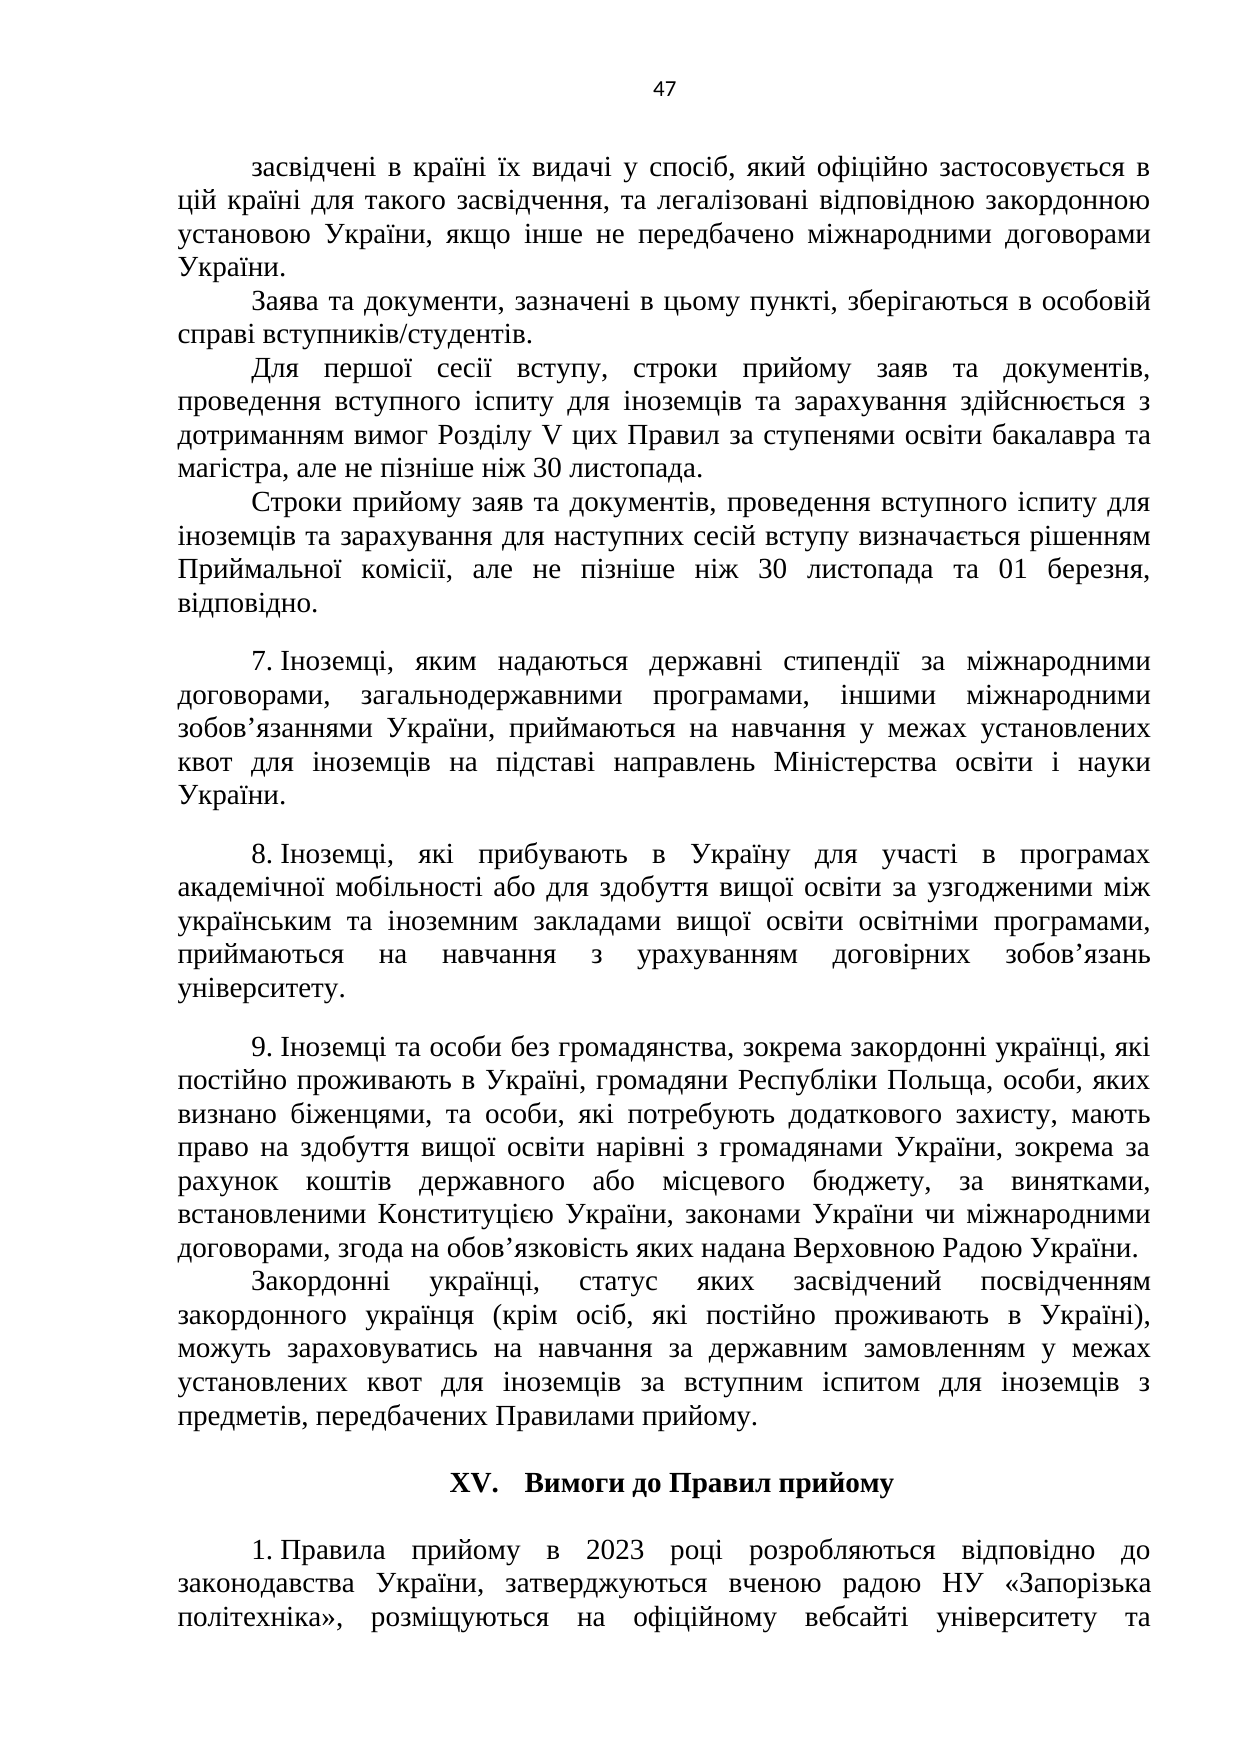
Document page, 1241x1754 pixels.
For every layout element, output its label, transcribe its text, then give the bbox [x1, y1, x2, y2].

list Закордонні українці, статус яких засвідчений посвідченням закордонного українця (крім осіб, які постійно проживають в Україні), можуть зараховуватись на навчання за державним замовленням у межах установлених квот для іноземців за вступним іспитом для іноземців з предметів, передбачених Правилами прийому. [177, 1263, 1152, 1431]
list 7. Іноземці, яким надаються державні стипендії за міжнародними договорами, загальнодержавними програмами, іншими міжнародними зобов’язаннями України, приймаються на навчання у межах установлених квот для іноземців на підставі направлень Міністерства освіти і науки України. [177, 643, 1152, 811]
list 9. Іноземці та особи без громадянства, зокрема закордонні українці, які постійно проживають в Україні, громадяни Республіки Польща, особи, яких визнано біженцями, та особи, які потребують додаткового захисту, мають право на здобуття вищої освіти нарівні з громадянами України, зокрема за рахунок коштів державного або місцевого бюджету, за винятками, встановленими Конституцією України, законами України чи міжнародними договорами, згода на обов’язковість яких надана Верховною Радою України. [177, 1029, 1152, 1263]
list Вимоги до Правил прийому [192, 1465, 1152, 1498]
list Строки прийому заяв та документів, проведення вступного іспиту для іноземців та зарахування для наступних сесій вступу визначається рішенням Приймальної комісії, але не пізніше ніж 30 листопада та 01 березня, відповідно. [177, 484, 1152, 618]
list засвідчені в країні їх видачі у спосіб, який офіційно застосовується в цій країні для такого засвідчення, та легалізовані відповідною закордонною установою України, якщо інше не передбачено міжнародними договорами України. [177, 149, 1152, 283]
list Заява та документи, зазначені в цьому пункті, зберігаються в особовій справі вступників/студентів. [177, 283, 1152, 350]
list 8. Іноземці, які прибувають в Україну для участі в програмах академічної мобільності або для здобуття вищої освіти за узгодженими між українським та іноземним закладами вищої освіти освітніми програмами, приймаються на навчання з урахуванням договірних зобов’язань університету. [177, 836, 1152, 1004]
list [177, 1532, 1152, 1632]
list Для першої сесії вступу, строки прийому заяв та документів, проведення вступного іспиту для іноземців та зарахування здійснюється з дотриманням вимог Розділу V цих Правил за ступенями освіти бакалавра та магістра, але не пізніше ніж 30 листопада. [177, 350, 1152, 484]
